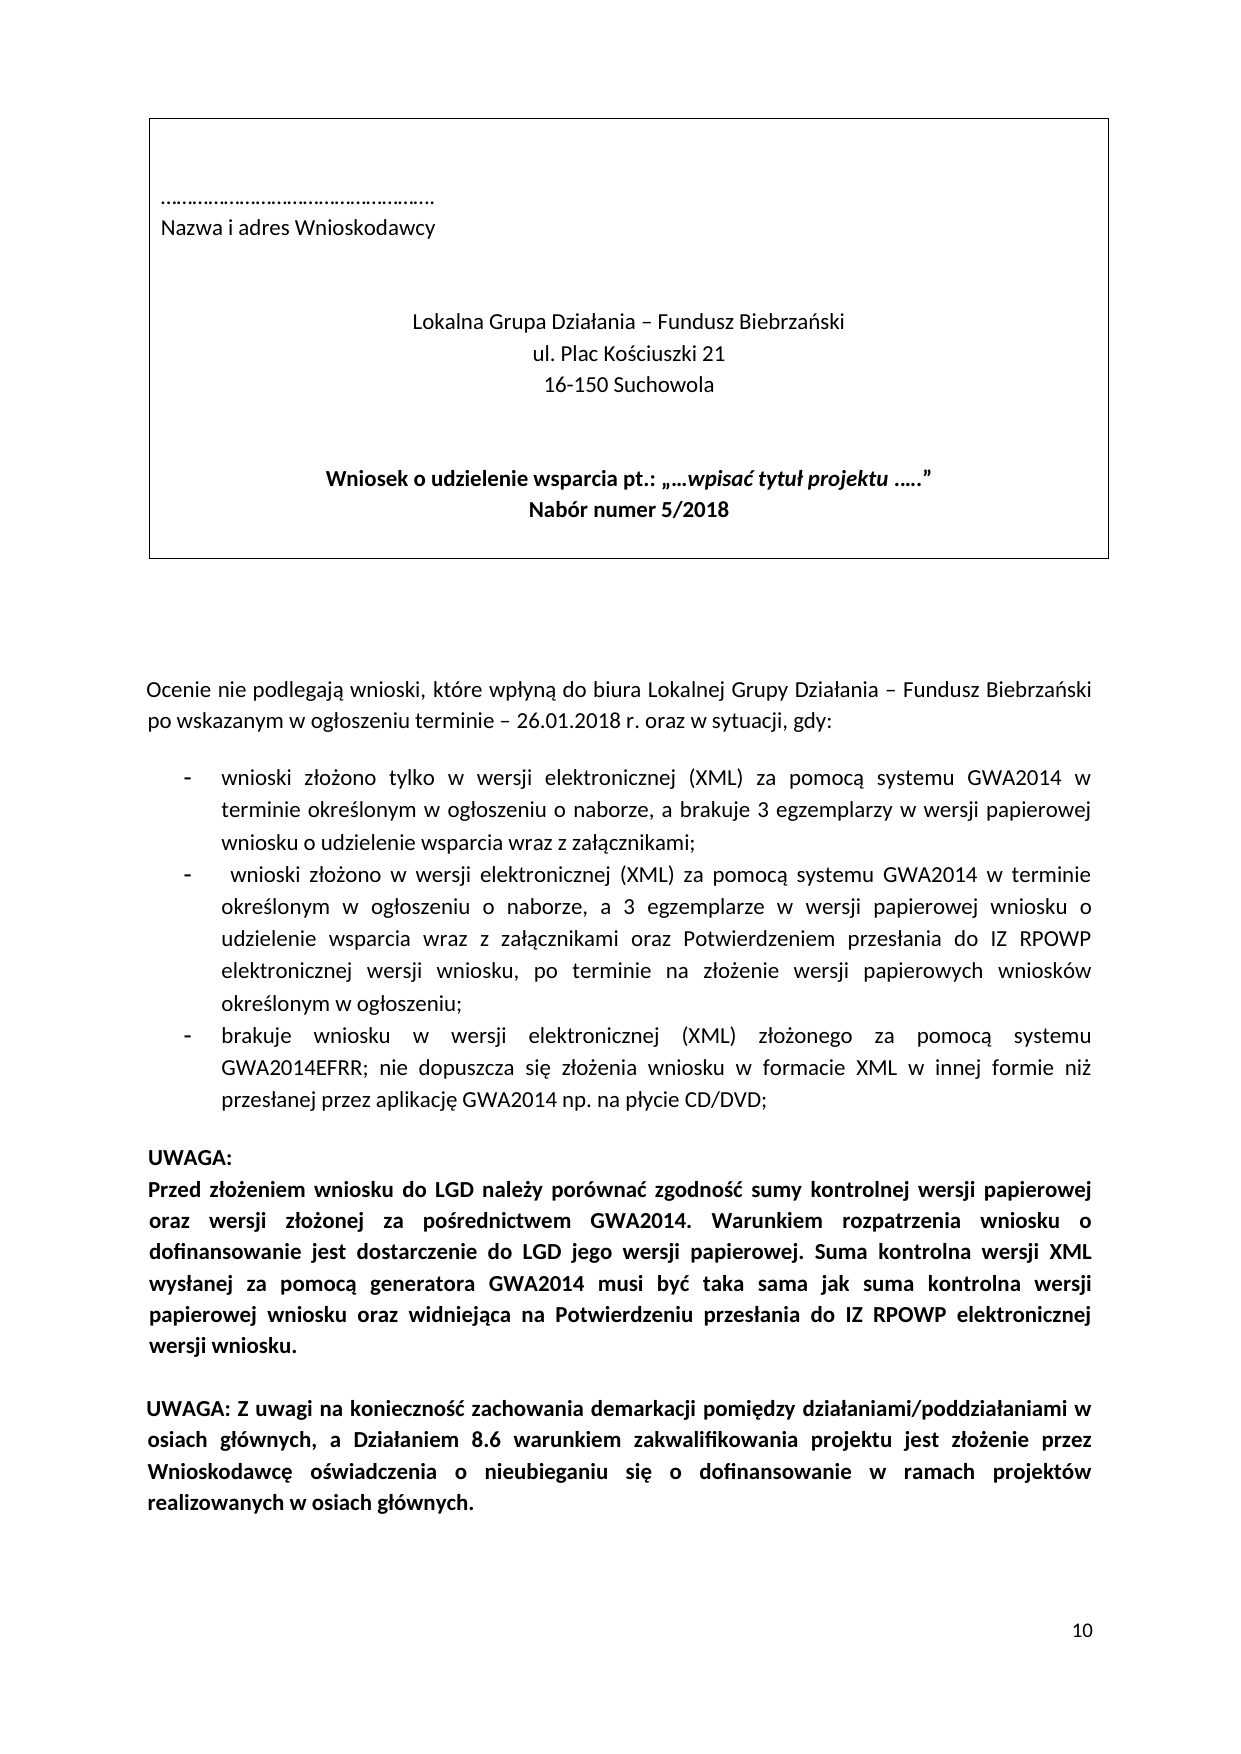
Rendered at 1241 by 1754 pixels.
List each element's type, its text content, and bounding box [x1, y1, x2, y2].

list wnioski złożono tylko w wersji elektronicznej (XML) za pomocą systemu GWA2014 w terminie określonym w ogłoszeniu o naborze, a brakuje 3 egzemplarzy w wersji papierowej wniosku o udzielenie wsparcia wraz z załącznikami; [184, 763, 1093, 856]
list brakuje wniosku w wersji elektronicznej (XML) złożonego za pomocą systemu GWA2014EFRR; nie dopuszcza się złożenia wniosku w formacie XML w innej formie niż przesłanej przez aplikację GWA2014 np. na płycie CD/DVD; [184, 1021, 1093, 1113]
text UWAGA: Z uwagi na konieczność zachowania demarkacji pomiędzy działaniami/poddziałaniami w osiach głównych, a Działaniem 8.6 warunkiem zakwalifikowania projektu jest złożenie przez Wnioskodawcę oświadczenia o nieubieganiu się o dofinansowanie w ramach projektów realizowanych w osiach głównych. [146, 1394, 1093, 1516]
text Ocenie nie podlegają wnioski, które wpłyną do biura Lokalnej Grupy Działania – Fundusz Biebrzański po wskazanym w ogłoszeniu terminie – 26.01.2018 r. oraz w sytuacji, gdy: [146, 675, 1093, 734]
table_header ……………………………………………. Nazwa i adres Wnioskodawcy Lokalna Grupa Działania – Fundusz Biebrzański ul. Plac Kościuszki 21 16-150 Suchowola Wniosek o udzielenie wsparcia pt.: „…wpisać tytuł projektu .….” Nabór numer 5/2018 [150, 119, 1108, 558]
text Przed złożeniem wniosku do LGD należy porównać zgodność sumy kontrolnej wersji papierowej oraz wersji złożonej za pośrednictwem GWA2014. Warunkiem rozpatrzenia wniosku o dofinansowanie jest dostarczenie do LGD jego wersji papierowej. Suma kontrolna wersji XML wysłanej za pomocą generatora GWA2014 musi być taka sama jak suma kontrolna wersji papierowej wniosku oraz widniejąca na Potwierdzeniu przesłania do IZ RPOWP elektronicznej wersji wniosku. [148, 1175, 1093, 1359]
text UWAGA: [148, 1143, 1093, 1171]
list wnioski złożono w wersji elektronicznej (XML) za pomocą systemu GWA2014 w terminie określonym w ogłoszeniu o naborze, a 3 egzemplarze w wersji papierowej wniosku o udzielenie wsparcia wraz z załącznikami oraz Potwierdzeniem przesłania do IZ RPOWP elektronicznej wersji wniosku, po terminie na złożenie wersji papierowych wniosków określonym w ogłoszeniu; [184, 860, 1093, 1017]
